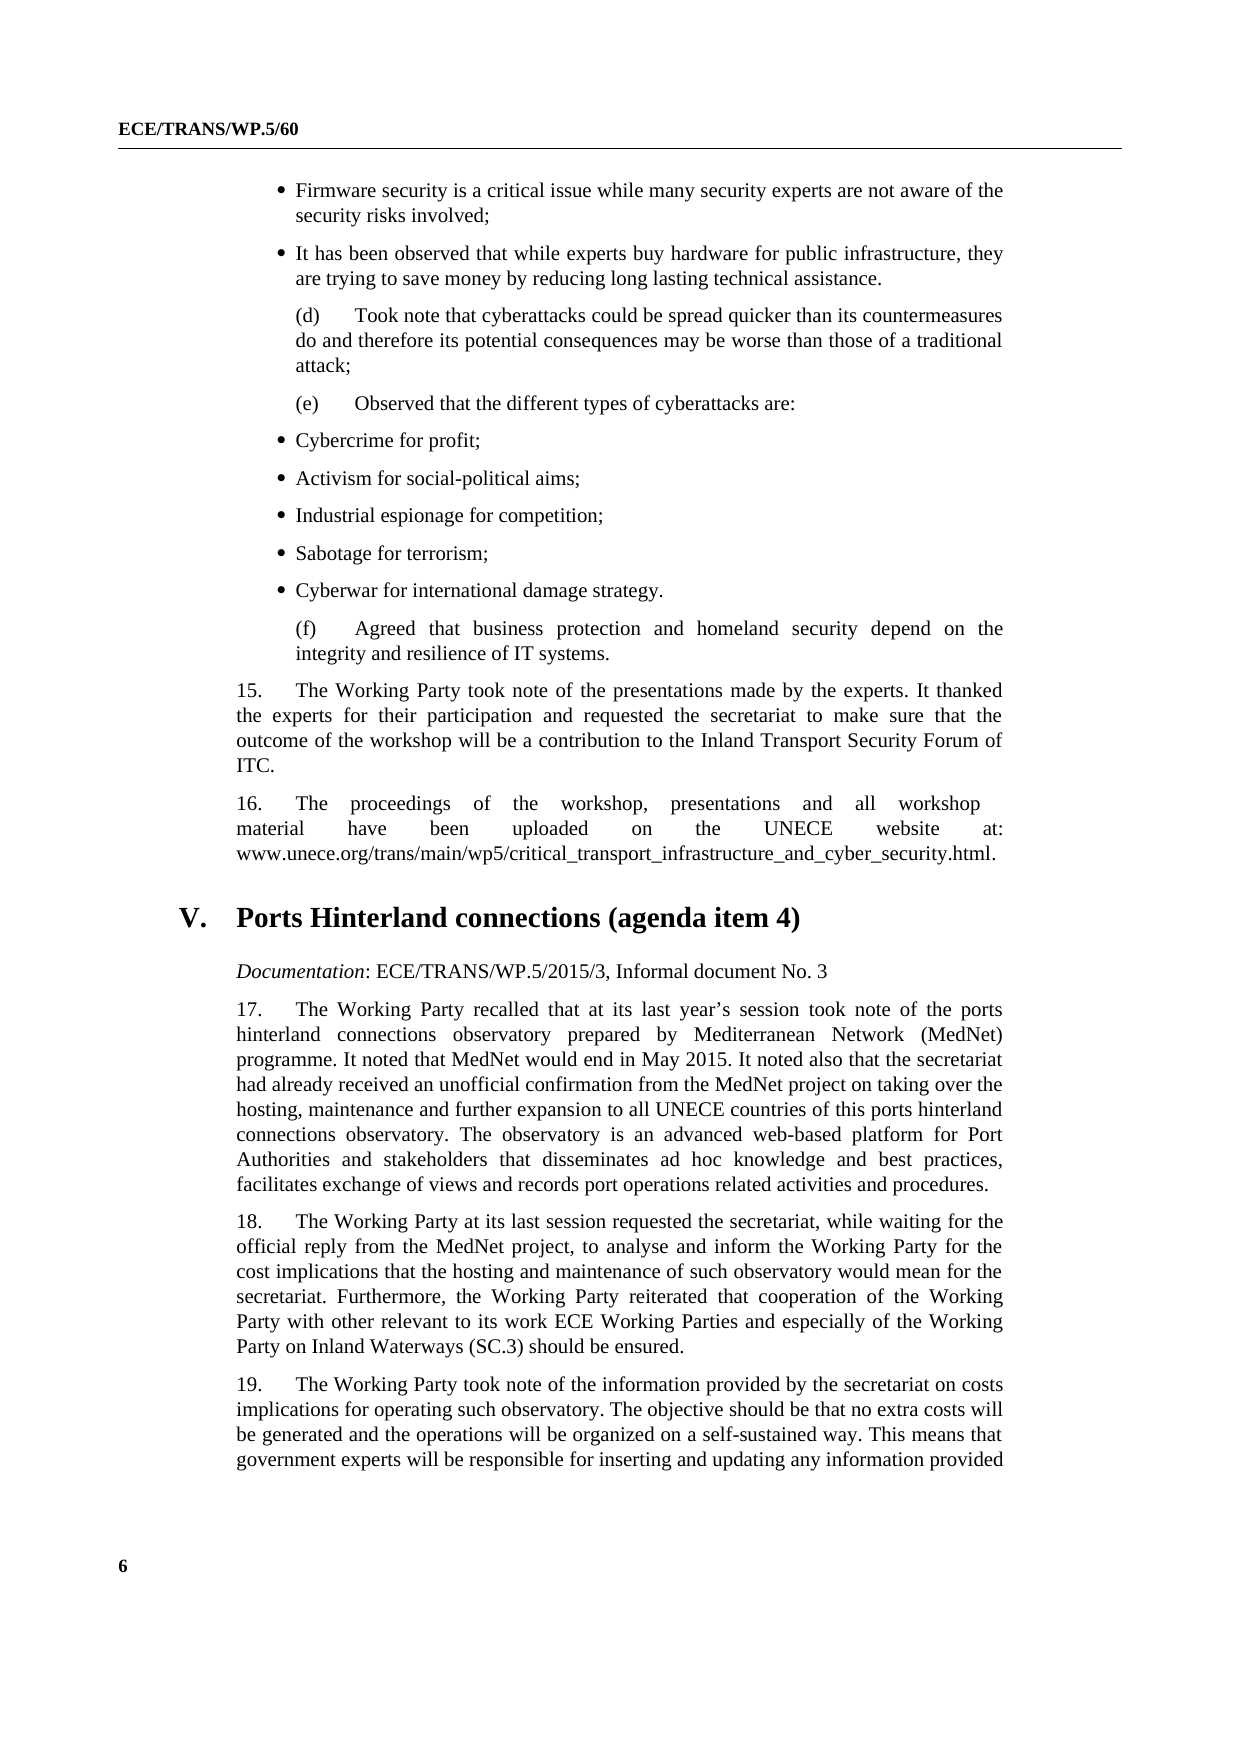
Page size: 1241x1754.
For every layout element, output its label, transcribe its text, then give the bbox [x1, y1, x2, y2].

text V. Ports Hinterland connections (agenda item 4) [118, 902, 1004, 933]
list Industrial espionage for competition; [278, 502, 1004, 527]
text Documentation: ECE/TRANS/WP.5/2015/3, Informal document No. 3 [236, 958, 1004, 983]
list Cyberwar for international damage strategy. [278, 577, 1004, 602]
text (e) Observed that the different types of cyberattacks are: [295, 390, 1004, 415]
list Sabotage for terrorism; [278, 540, 1004, 565]
text (f) Agreed that business protection and homeland security depend on the integrity and resilience of IT systems. [295, 615, 1004, 665]
text (d) Took note that cyberattacks could be spread quicker than its countermeasures do and therefore its potential consequences may be worse than those of a traditional attack; [295, 302, 1004, 377]
list It has been observed that while experts buy hardware for public infrastructure, they are trying to save money by reducing long lasting technical assistance. [278, 240, 1004, 290]
text 18. The Working Party at its last session requested the secretariat, while waiting for the official reply from the MedNet project, to analyse and inform the Working Party for the cost implications that the hosting and maintenance of such observatory would mean for the secretariat. Furthermore, the Working Party reiterated that cooperation of the Working Party with other relevant to its work ECE Working Parties and especially of the Working Party on Inland Waterways (SC.3) should be ensured. [236, 1208, 1004, 1358]
list Activism for social-political aims; [278, 465, 1004, 490]
text 15. The Working Party took note of the presentations made by the experts. It thanked the experts for their participation and requested the secretariat to make sure that the outcome of the workshop will be a contribution to the Inland Transport Security Forum of ITC. [236, 677, 1004, 777]
list Firmware security is a critical issue while many security experts are not aware of the security risks involved; [278, 177, 1004, 227]
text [236, 1371, 1004, 1471]
list Cybercrime for profit; [278, 427, 1004, 452]
text 17. The Working Party recalled that at its last year’s session took note of the ports hinterland connections observatory prepared by Mediterranean Network (MedNet) programme. It noted that MedNet would end in May 2015. It noted also that the secretariat had already received an unofficial confirmation from the MedNet project on taking over the hosting, maintenance and further expansion to all UNECE countries of this ports hinterland connections observatory. The observatory is an advanced web-based platform for Port Authorities and stakeholders that disseminates ad hoc knowledge and best practices, facilitates exchange of views and records port operations related activities and procedures. [236, 996, 1004, 1196]
text 16. The proceedings of the workshop, presentations and all workshop material have been uploaded on the UNECE website at: www.unece.org/trans/main/wp5/critical_transport_infrastructure_and_cyber_security.html. [236, 790, 1004, 865]
